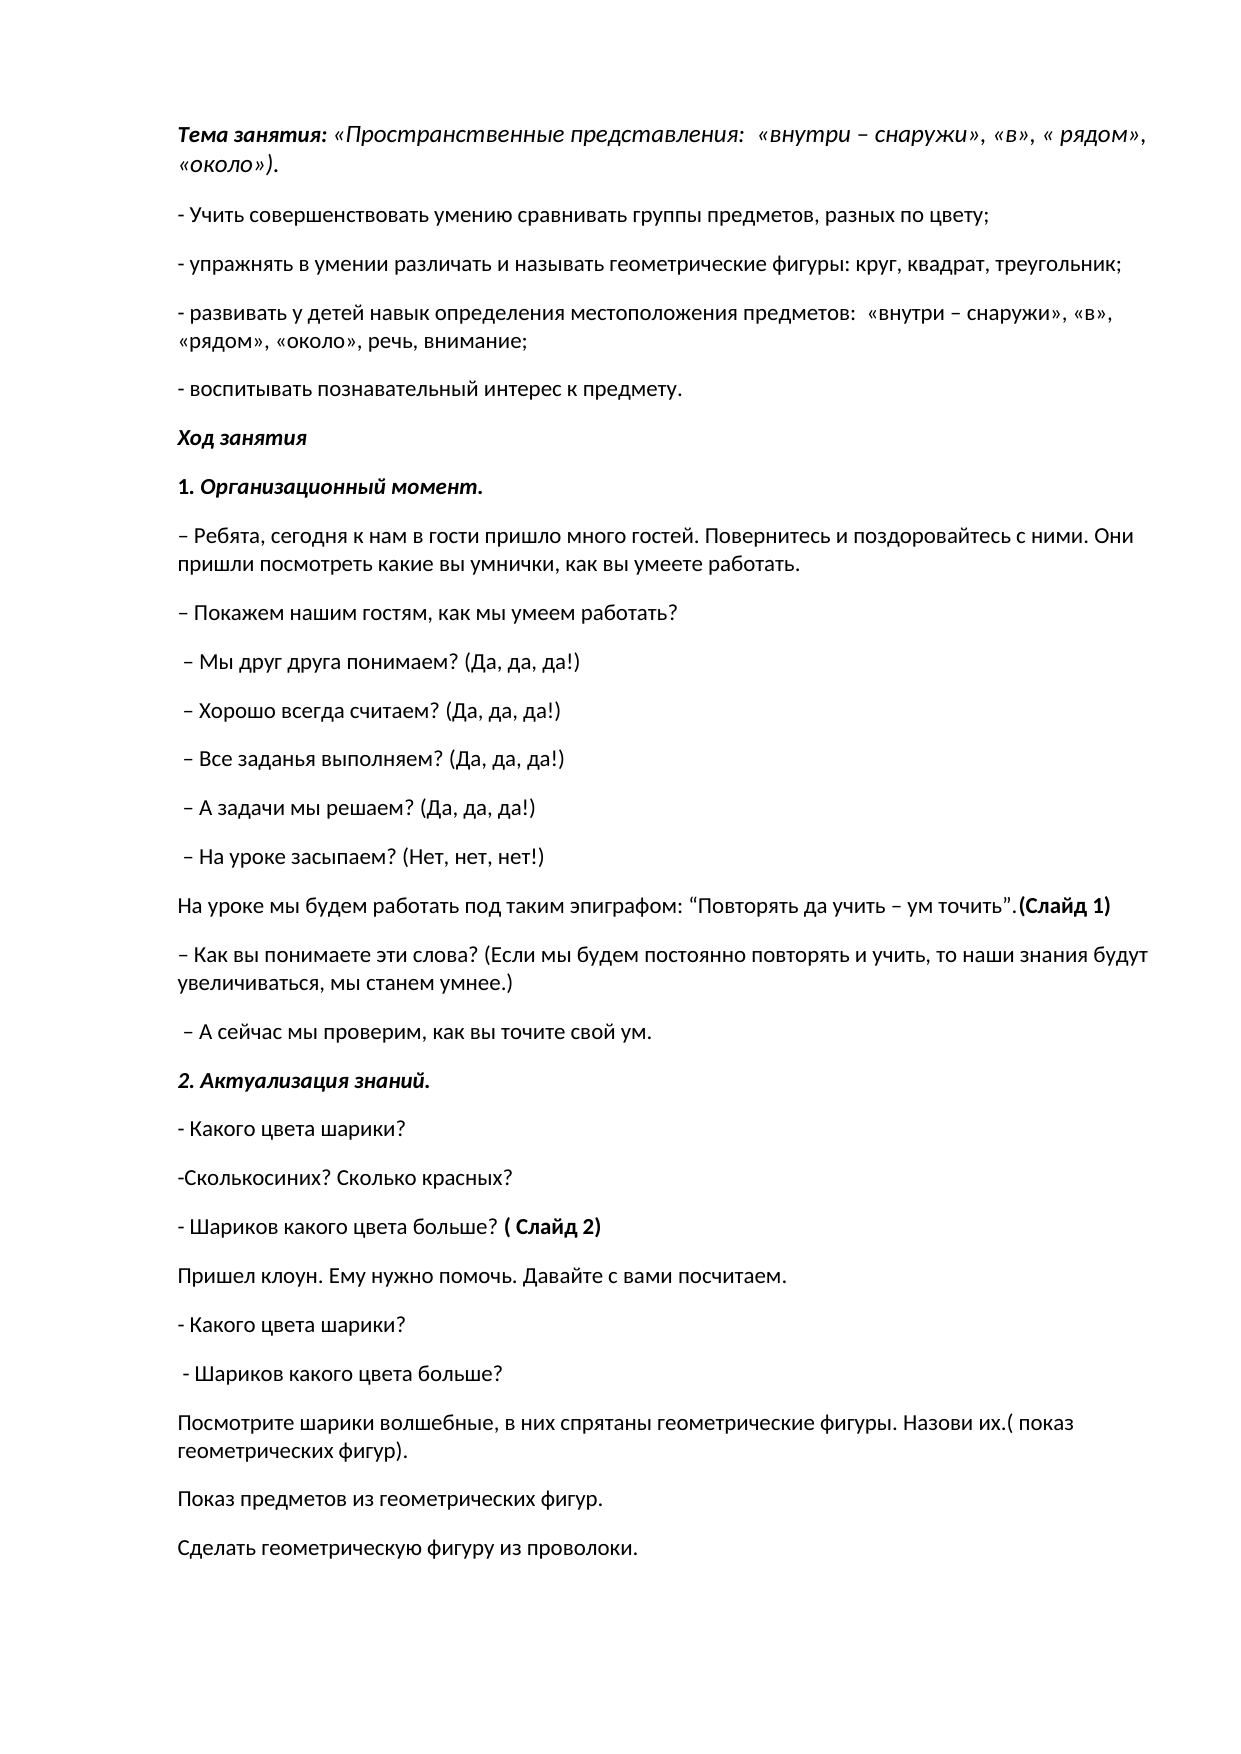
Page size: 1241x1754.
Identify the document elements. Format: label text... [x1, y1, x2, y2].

text Пришел клоун. Ему нужно помочь. Давайте с вами посчитаем. [177, 1261, 1152, 1289]
text - упражнять в умении различать и называть геометрические фигуры: круг, квадрат, треугольник; [177, 249, 1152, 277]
text -Сколькосиних? Сколько красных? [177, 1163, 1152, 1191]
text - воспитывать познавательный интерес к предмету. [177, 374, 1152, 403]
text 2. Актуализация знаний. [177, 1066, 1152, 1094]
text – Все заданья выполняем? (Да, да, да!) [177, 744, 1152, 773]
text Сделать геометрическую фигуру из проволоки. [177, 1533, 1152, 1561]
text – Мы друг друга понимаем? (Да, да, да!) [177, 647, 1152, 675]
text – Покажем нашим гостям, как мы умеем работать? [177, 598, 1152, 626]
text - Шариков какого цвета больше? [177, 1359, 1152, 1387]
text – А задачи мы решаем? (Да, да, да!) [177, 793, 1152, 821]
text 1. Организационный момент. [177, 472, 1152, 500]
text Ход занятия [177, 423, 1152, 451]
text - Какого цвета шарики? [177, 1114, 1152, 1143]
text На уроке мы будем работать под таким эпиграфом: “Повторять да учить – ум точить”.(Слайд 1) [177, 891, 1152, 919]
text - Шариков какого цвета больше? ( Слайд 2) [177, 1212, 1152, 1240]
text – Как вы понимаете эти слова? (Если мы будем постоянно повторять и учить, то наши знания будут увеличиваться, мы станем умнее.) [177, 940, 1152, 996]
text Посмотрите шарики волшебные, в них спрятаны геометрические фигуры. Назови их.( показ геометрических фигур). [177, 1408, 1152, 1464]
text – А сейчас мы проверим, как вы точите свой ум. [177, 1017, 1152, 1045]
text – Хорошо всегда считаем? (Да, да, да!) [177, 696, 1152, 724]
text – На уроке засыпаем? (Нет, нет, нет!) [177, 842, 1152, 870]
text Показ предметов из геометрических фигур. [177, 1484, 1152, 1513]
text - Какого цвета шарики? [177, 1310, 1152, 1338]
text – Ребята, сегодня к нам в гости пришло много гостей. Повернитесь и поздоровайтесь с ними. Они пришли посмотреть какие вы умнички, как вы умеете работать. [177, 521, 1152, 577]
text Тема занятия: «Пространственные представления: «внутри – снаружи», «в», « рядом», «около»). [177, 118, 1152, 179]
text - развивать у детей навык определения местоположения предметов: «внутри – снаружи», «в», «рядом», «около», речь, внимание; [177, 298, 1152, 354]
text - Учить совершенствовать умению сравнивать группы предметов, разных по цвету; [177, 200, 1152, 228]
